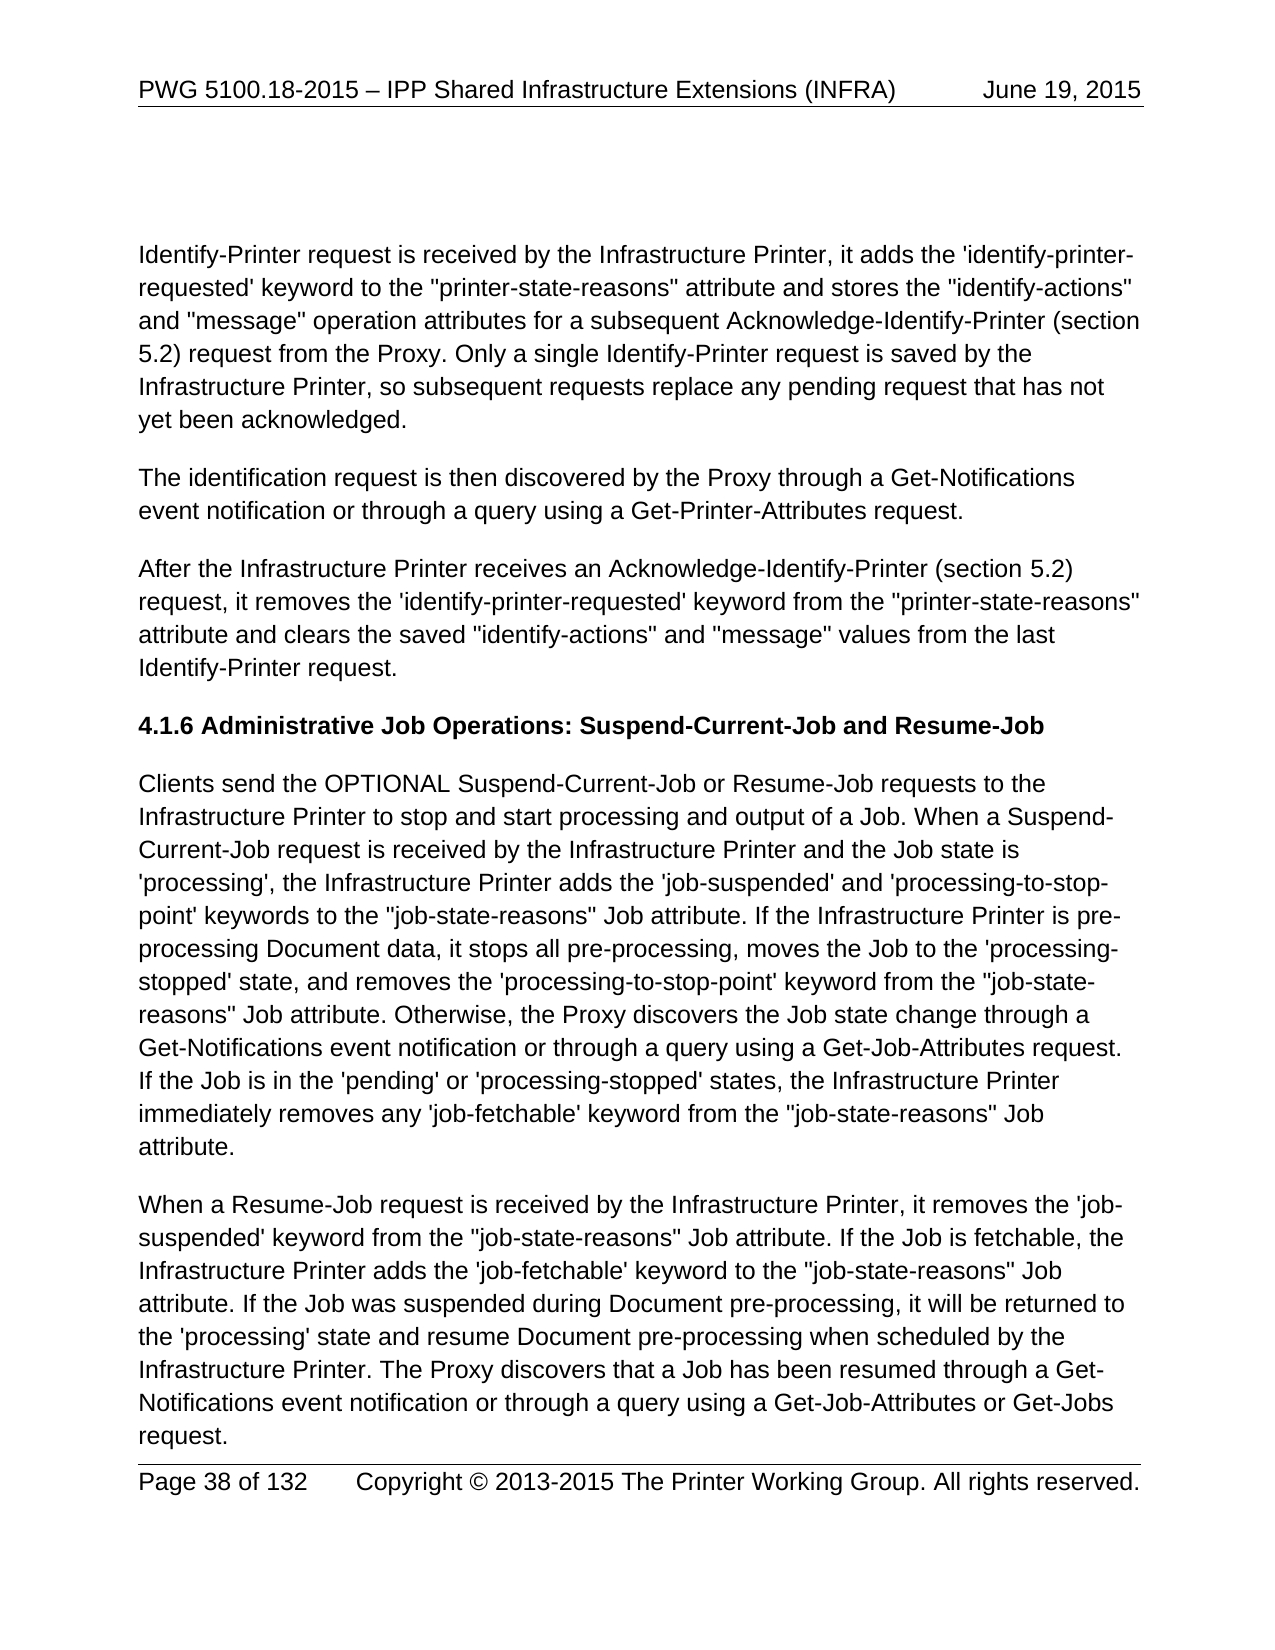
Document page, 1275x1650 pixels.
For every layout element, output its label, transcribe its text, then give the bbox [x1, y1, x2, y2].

text Clients send the OPTIONAL Suspend-Current-Job or Resume-Job requests to the Infrastructure Printer to stop and start processing and output of a Job. When a Suspend-Current-Job request is received by the Infrastructure Printer and the Job state is 'processing', the Infrastructure Printer adds the 'job-suspended' and 'processing-to-stop-point' keywords to the "job-state-reasons" Job attribute. If the Infrastructure Printer is pre-processing Document data, it stops all pre-processing, moves the Job to the 'processing-stopped' state, and removes the 'processing-to-stop-point' keyword from the "job-state-reasons" Job attribute. Otherwise, the Proxy discovers the Job state change through a Get-Notifications event notification or through a query using a Get-Job-Attributes request. If the Job is in the 'pending' or 'processing-stopped' states, the Infrastructure Printer immediately removes any 'job-fetchable' keyword from the "job-state-reasons" Job attribute. [138, 769, 1144, 1161]
text The identification request is then discovered by the Proxy through a Get-Notifications event notification or through a query using a Get-Printer-Attributes request. [138, 463, 1144, 524]
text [138, 240, 1144, 433]
text After the Infrastructure Printer receives an Acknowledge-Identify-Printer (section 5.2) request, it removes the 'identify-printer-requested' keyword from the "printer-state-reasons" attribute and clears the saved "identify-actions" and "message" values from the last Identify-Printer request. [138, 554, 1144, 682]
text Administrative Job Operations: Suspend-Current-Job and Resume-Job [138, 711, 1144, 740]
text When a Resume-Job request is received by the Infrastructure Printer, it removes the 'job-suspended' keyword from the "job-state-reasons" Job attribute. If the Job is fetchable, the Infrastructure Printer adds the 'job-fetchable' keyword to the "job-state-reasons" Job attribute. If the Job was suspended during Document pre-processing, it will be returned to the 'processing' state and resume Document pre-processing when scheduled by the Infrastructure Printer. The Proxy discovers that a Job has been resumed through a Get-Notifications event notification or through a query using a Get-Job-Attributes or Get-Jobs request. [138, 1190, 1144, 1450]
